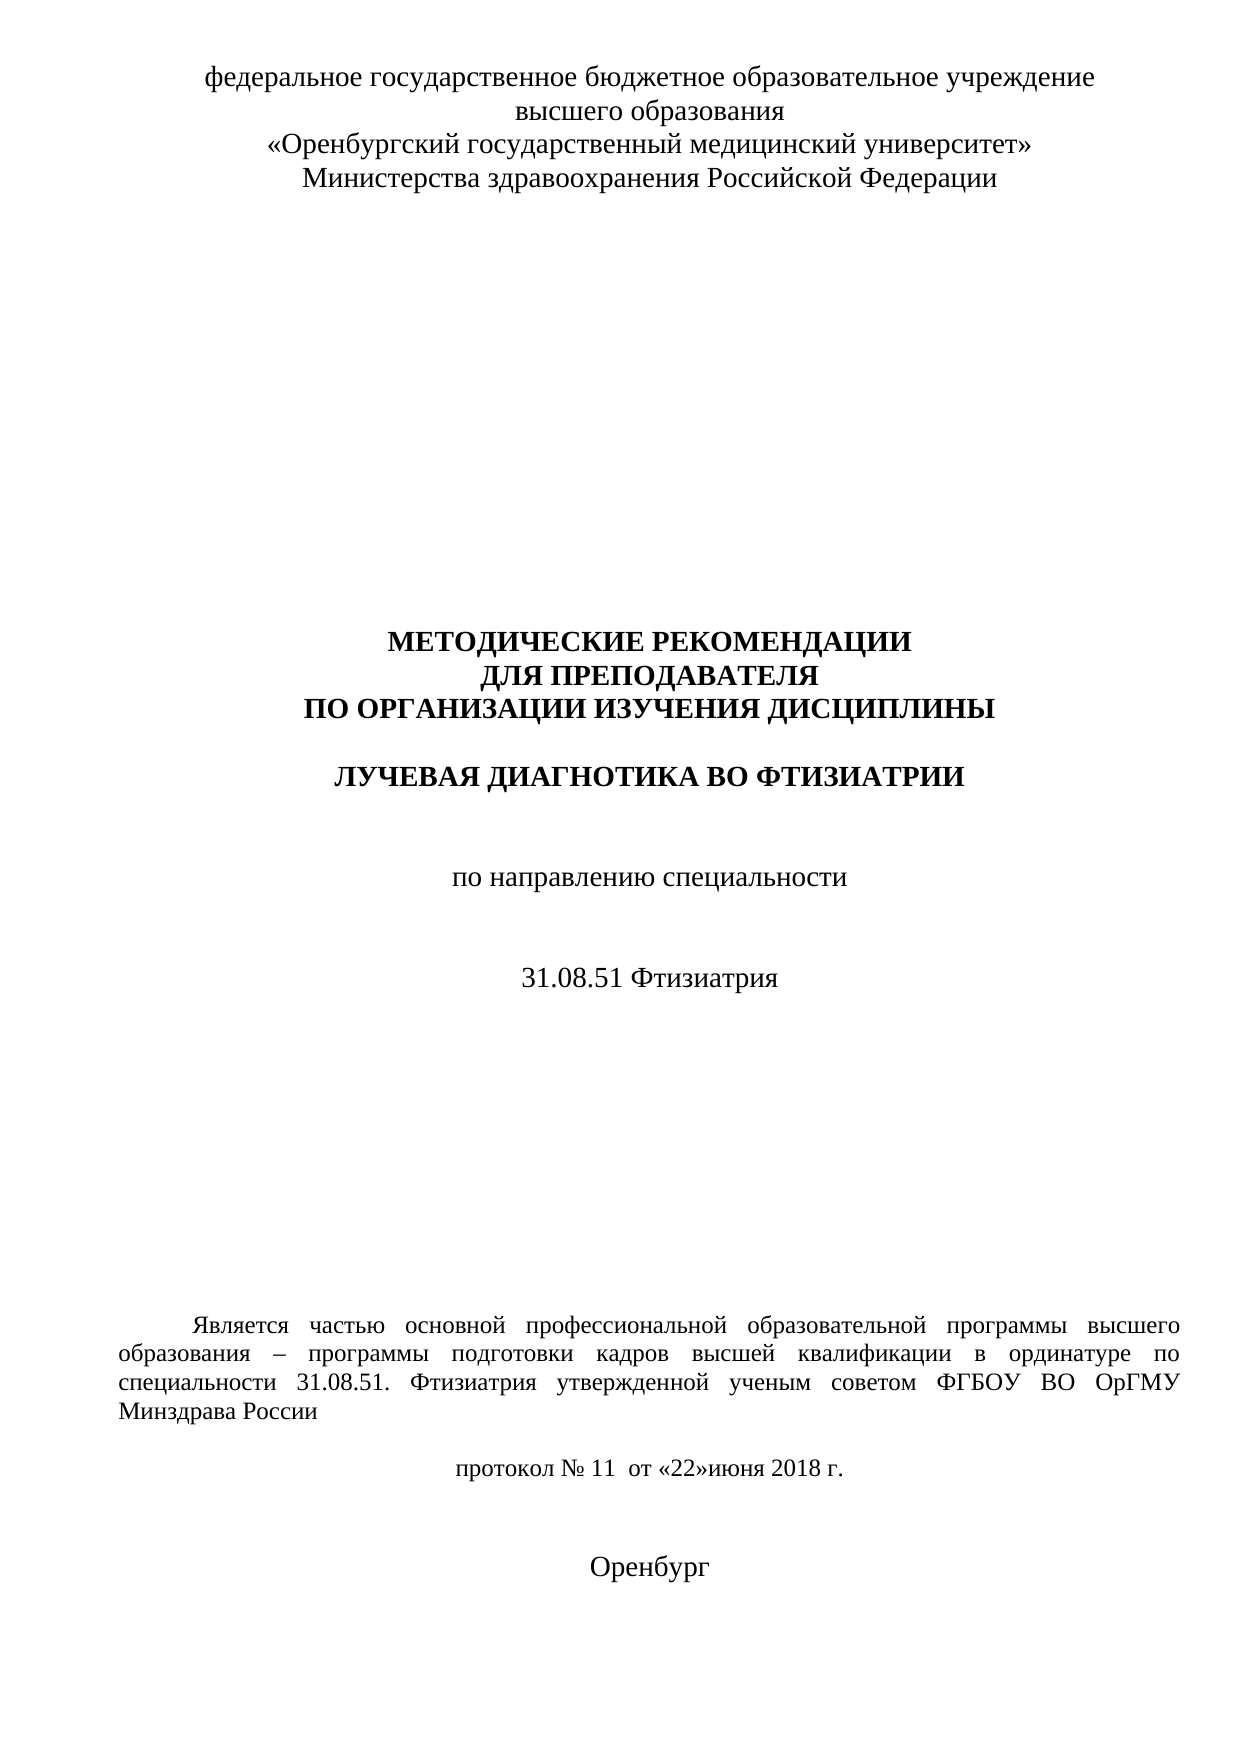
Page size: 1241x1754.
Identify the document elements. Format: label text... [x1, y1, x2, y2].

text ПО ОРГАНИЗАЦИИ ИЗУЧЕНИЯ ДИСЦИПЛИНЫ [118, 692, 1181, 725]
text высшего образования [118, 93, 1181, 126]
text Министерства здравоохранения Российской Федерации [118, 160, 1181, 193]
text ЛУЧЕВАЯ ДИАГНОТИКА ВО ФТИЗИАТРИИ [118, 759, 1181, 792]
text Оренбург [118, 1549, 1181, 1583]
text 31.08.51 Фтизиатрия [118, 960, 1181, 993]
text Является частью основной профессиональной образовательной программы высшего образования – программы подготовки кадров высшей квалификации в ординатуре по специальности 31.08.51. Фтизиатрия утвержденной ученым советом ФГБОУ ВО ОрГМУ Минздрава России [118, 1310, 1181, 1425]
text федеральное государственное бюджетное образовательное учреждение [118, 59, 1181, 93]
text протокол № 11 от «22»июня 2018 г. [118, 1453, 1181, 1482]
text МЕТОДИЧЕСКИЕ РЕКОМЕНДАЦИИ [118, 624, 1181, 658]
text ДЛЯ ПРЕПОДАВАТЕЛЯ [118, 658, 1181, 692]
text «Оренбургский государственный медицинский университет» [118, 126, 1181, 160]
text по направлению специальности [118, 859, 1181, 893]
